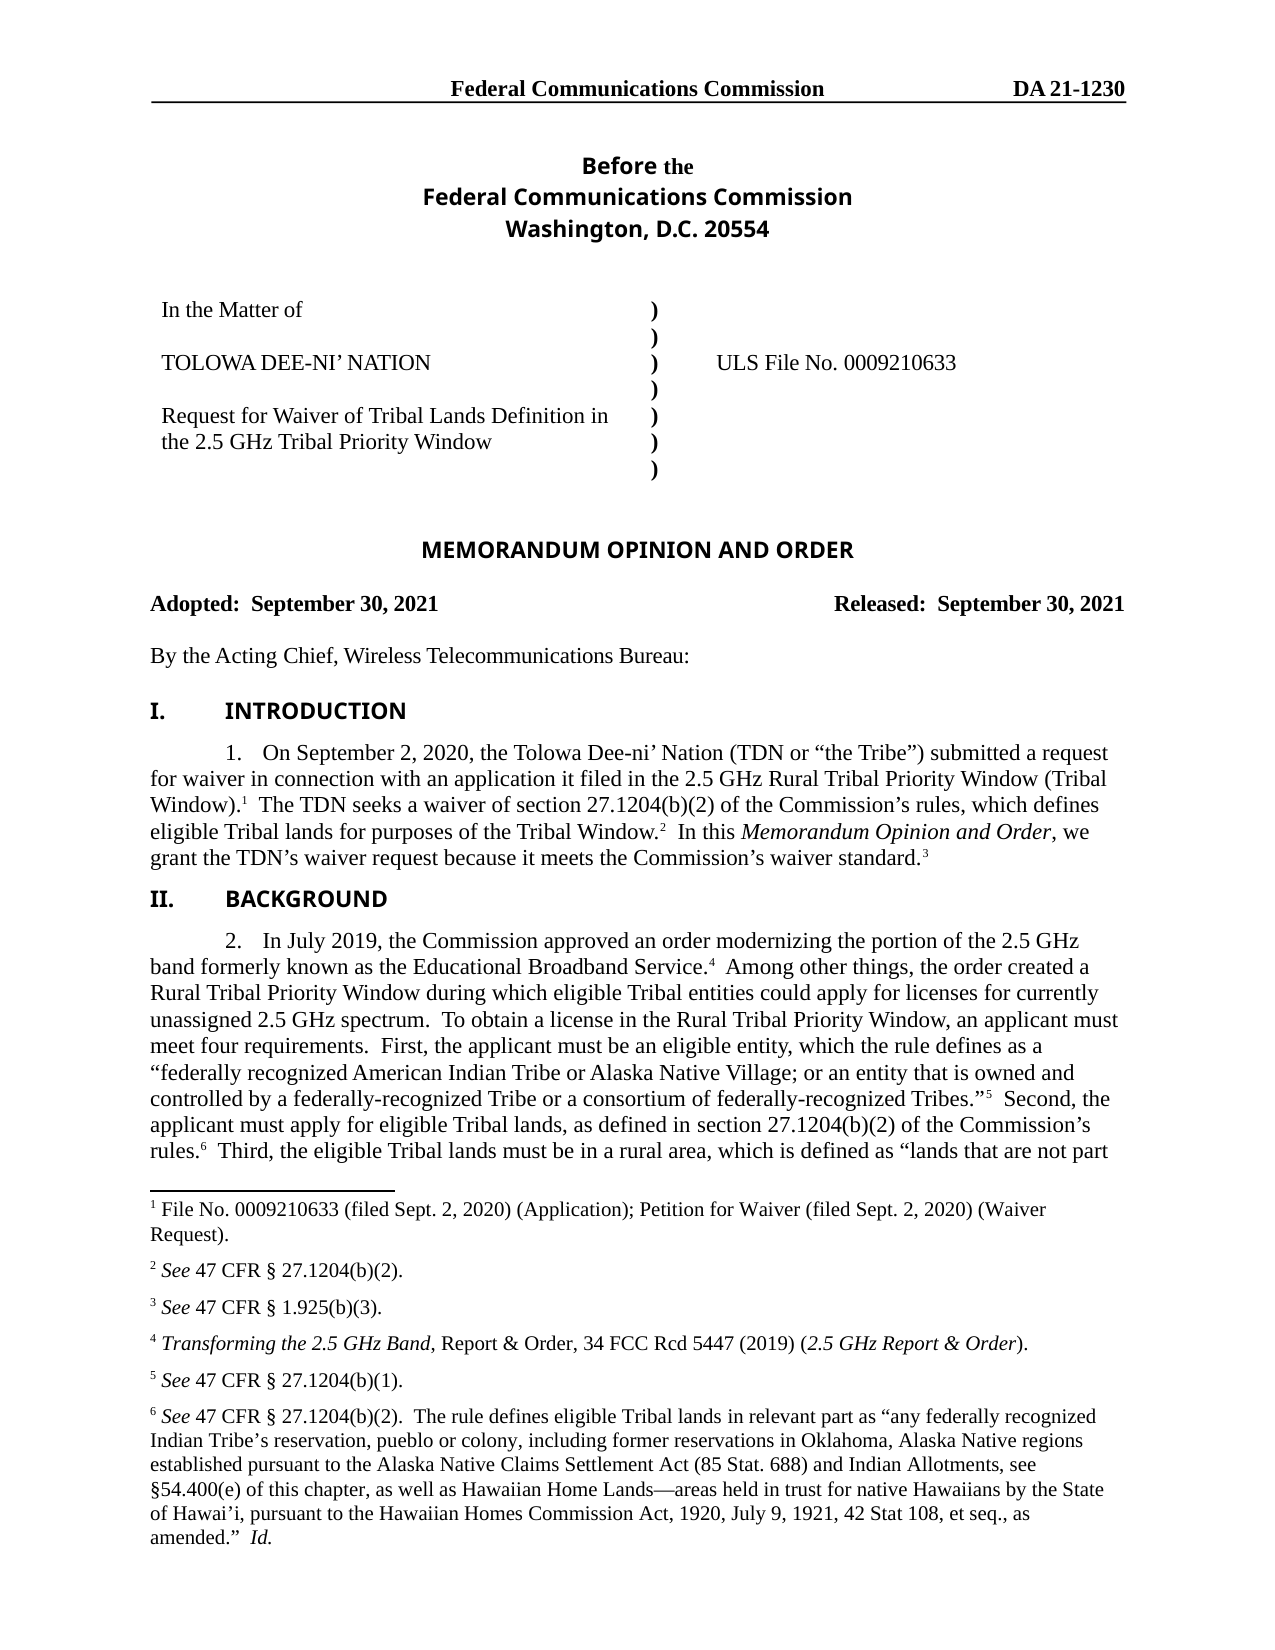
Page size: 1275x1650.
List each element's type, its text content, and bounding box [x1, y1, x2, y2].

text Federal Communications Commission [150, 181, 1125, 212]
table_header ULS File No. 0009210633 [705, 296, 1147, 507]
text Washington, D.C. 20554 [150, 212, 1125, 244]
text On September 2, 2020, the Tolowa Dee-ni’ Nation (TDN or “the Tribe”) submitted a request for waiver in connection with an application it filed in the 2.5 GHz Rural Tribal Priority Window (Tribal Window). The TDN seeks a waiver of section 27.1204(b)(2) of the Commission’s rules, which defines eligible Tribal lands for purposes of the Tribal Window. In this Memorandum Opinion and Order, we grant the TDN’s waiver request because it meets the Commission’s waiver standard. [150, 739, 1125, 871]
text Before the [150, 150, 1125, 181]
subtitle Introduction [150, 695, 1125, 726]
text Adopted: September 30, 2021 Released: September 30, 2021 [150, 591, 1125, 616]
table_header In the Matter of TOLOWA DEE-NI’ NATION Request for Waiver of Tribal Lands Definition in the 2.5 GHz Tribal Priority Window [150, 296, 639, 507]
table_header ) ) ) ) ) ) ) [639, 296, 705, 507]
subtitle Background [150, 883, 1125, 914]
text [150, 927, 1125, 1164]
text By the Acting Chief, Wireless Telecommunications Bureau: [150, 642, 1125, 669]
text Memorandum Opinion and Order [150, 534, 1125, 565]
